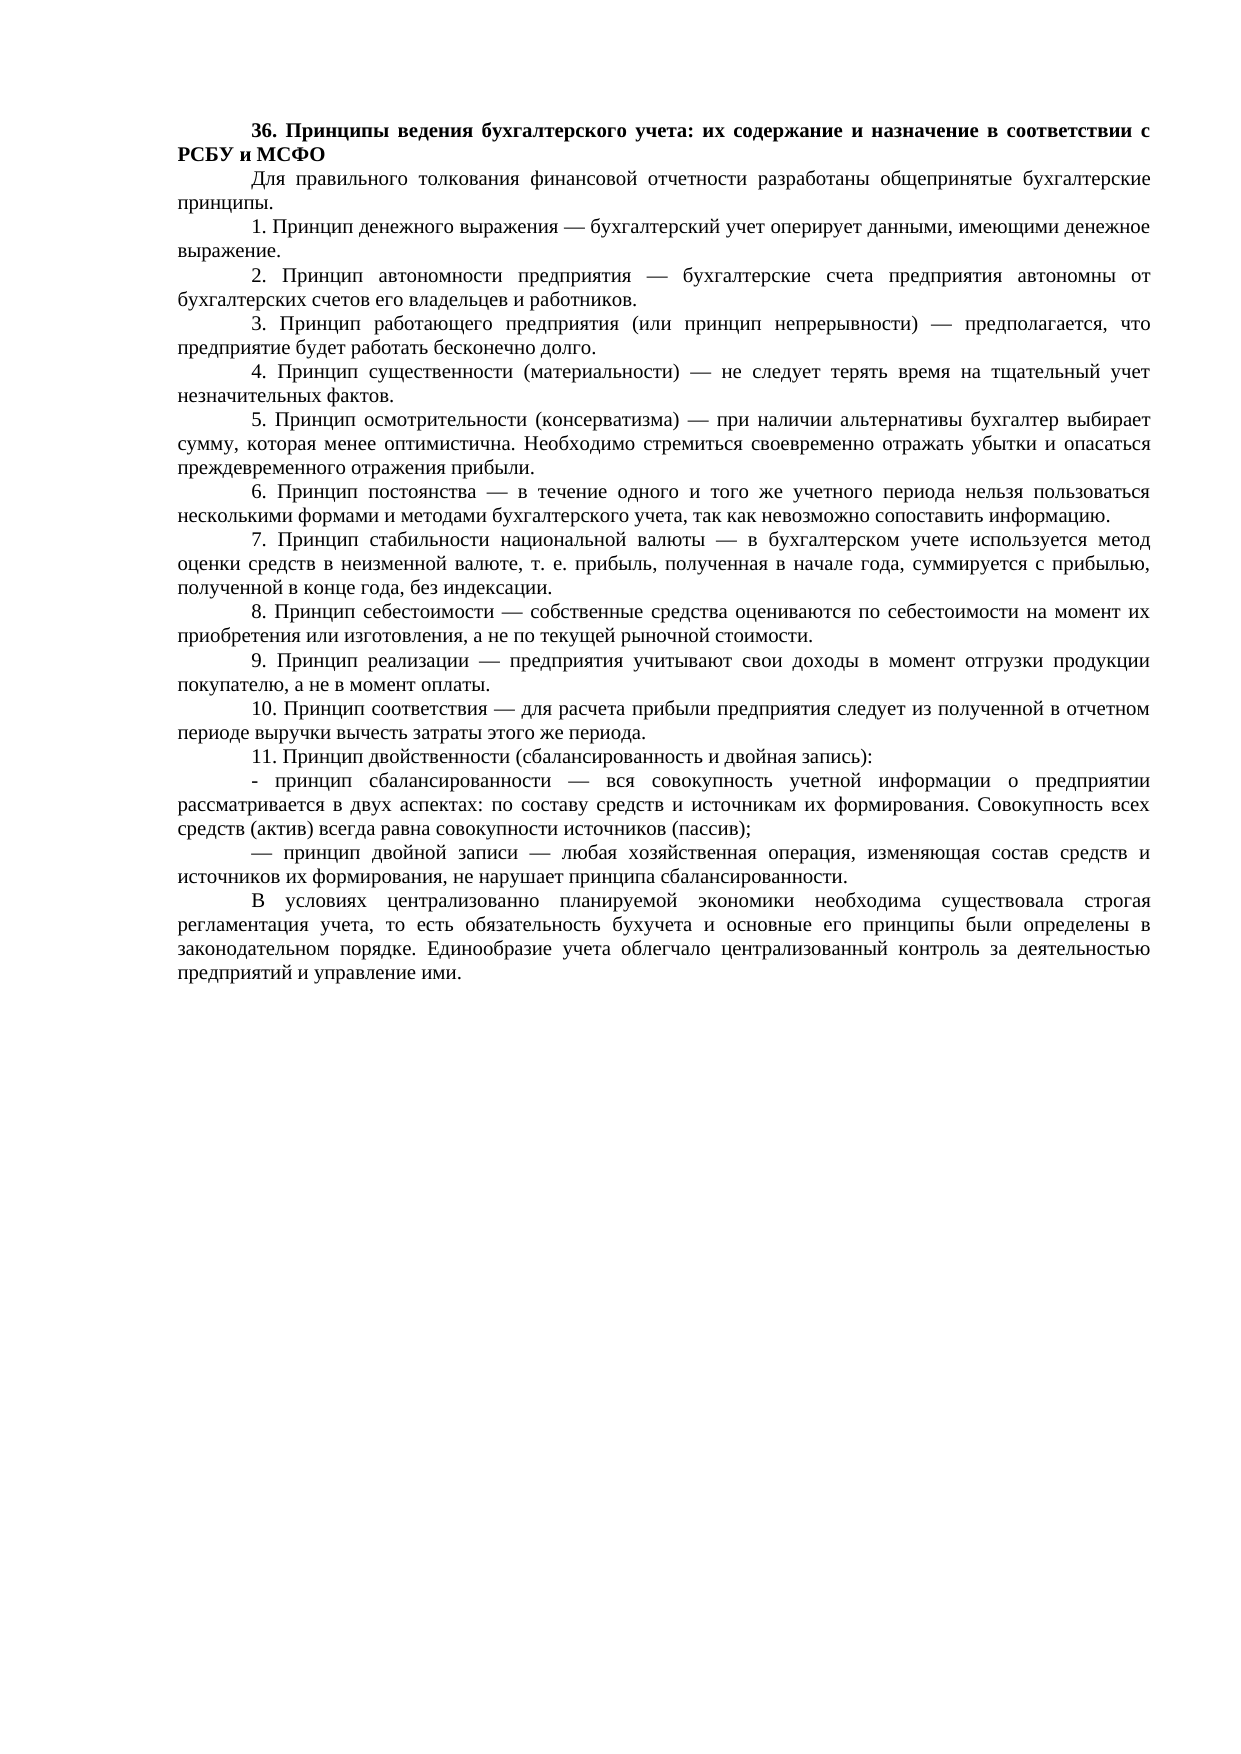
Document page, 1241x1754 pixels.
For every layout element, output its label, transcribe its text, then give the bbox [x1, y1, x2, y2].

text 36. Принципы ведения бухгалтерского учета: их содержание и назначение в соответствии с РСБУ и МСФО [177, 118, 1152, 166]
text 1. Принцип денежного выражения — бухгалтерский учет оперирует данными, имеющими денежное выражение. [177, 214, 1152, 262]
text 11. Принцип двойственности (сбалансированность и двойная запись): [177, 744, 1152, 768]
text 2. Принцип автономности предприятия — бухгалтерские счета предприятия автономны от бухгалтерских счетов его владельцев и работников. [177, 262, 1152, 311]
text 8. Принцип себестоимости — собственные средства оцениваются по себестоимости на момент их приобретения или изготовления, а не по текущей рыночной стоимости. [177, 599, 1152, 647]
text — принцип двойной записи — любая хозяйственная операция, изменяющая состав средств и источников их формирования, не нарушает принципа сбалансированности. [177, 840, 1152, 888]
text В условиях централизованно планируемой экономики необходима существовала строгая регламентация учета, то есть обязательность бухучета и основные его принципы были определены в законодательном порядке. Единообразие учета облегчало централизованный контроль за деятельностью предприятий и управление ими. [177, 888, 1152, 984]
text 5. Принцип осмотрительности (консерватизма) — при наличии альтернативы бухгалтер выбирает сумму, которая менее оптимистична. Необходимо стремиться своевременно отражать убытки и опасаться преждевременного отражения прибыли. [177, 407, 1152, 479]
text 7. Принцип стабильности национальной валюты — в бухгалтерском учете используется метод оценки средств в неизменной валюте, т. е. прибыль, полученная в начале года, суммируется с прибылью, полученной в конце года, без индексации. [177, 527, 1152, 599]
text - принцип сбалансированности — вся совокупность учетной информации о предприятии рассматривается в двух аспектах: по составу средств и источникам их формирования. Совокупность всех средств (актив) всегда равна совокупности источников (пассив); [177, 768, 1152, 840]
text 6. Принцип постоянства — в течение одного и того же учетного периода нельзя пользоваться несколькими формами и методами бухгалтерского учета, так как невозможно сопоставить информацию. [177, 479, 1152, 527]
text 9. Принцип реализации — предприятия учитывают свои доходы в момент отгрузки продукции покупателю, а не в момент оплаты. [177, 647, 1152, 696]
text 10. Принцип соответствия — для расчета прибыли предприятия следует из полученной в отчетном периоде выручки вычесть затраты этого же периода. [177, 696, 1152, 744]
text 4. Принцип существенности (материальности) — не следует терять время на тщательный учет незначительных фактов. [177, 359, 1152, 407]
text Для правильного толкования финансовой отчетности разработаны общепринятые бухгалтерские принципы. [177, 166, 1152, 214]
text 3. Принцип работающего предприятия (или принцип непрерывности) — предполагается, что предприятие будет работать бесконечно долго. [177, 311, 1152, 359]
